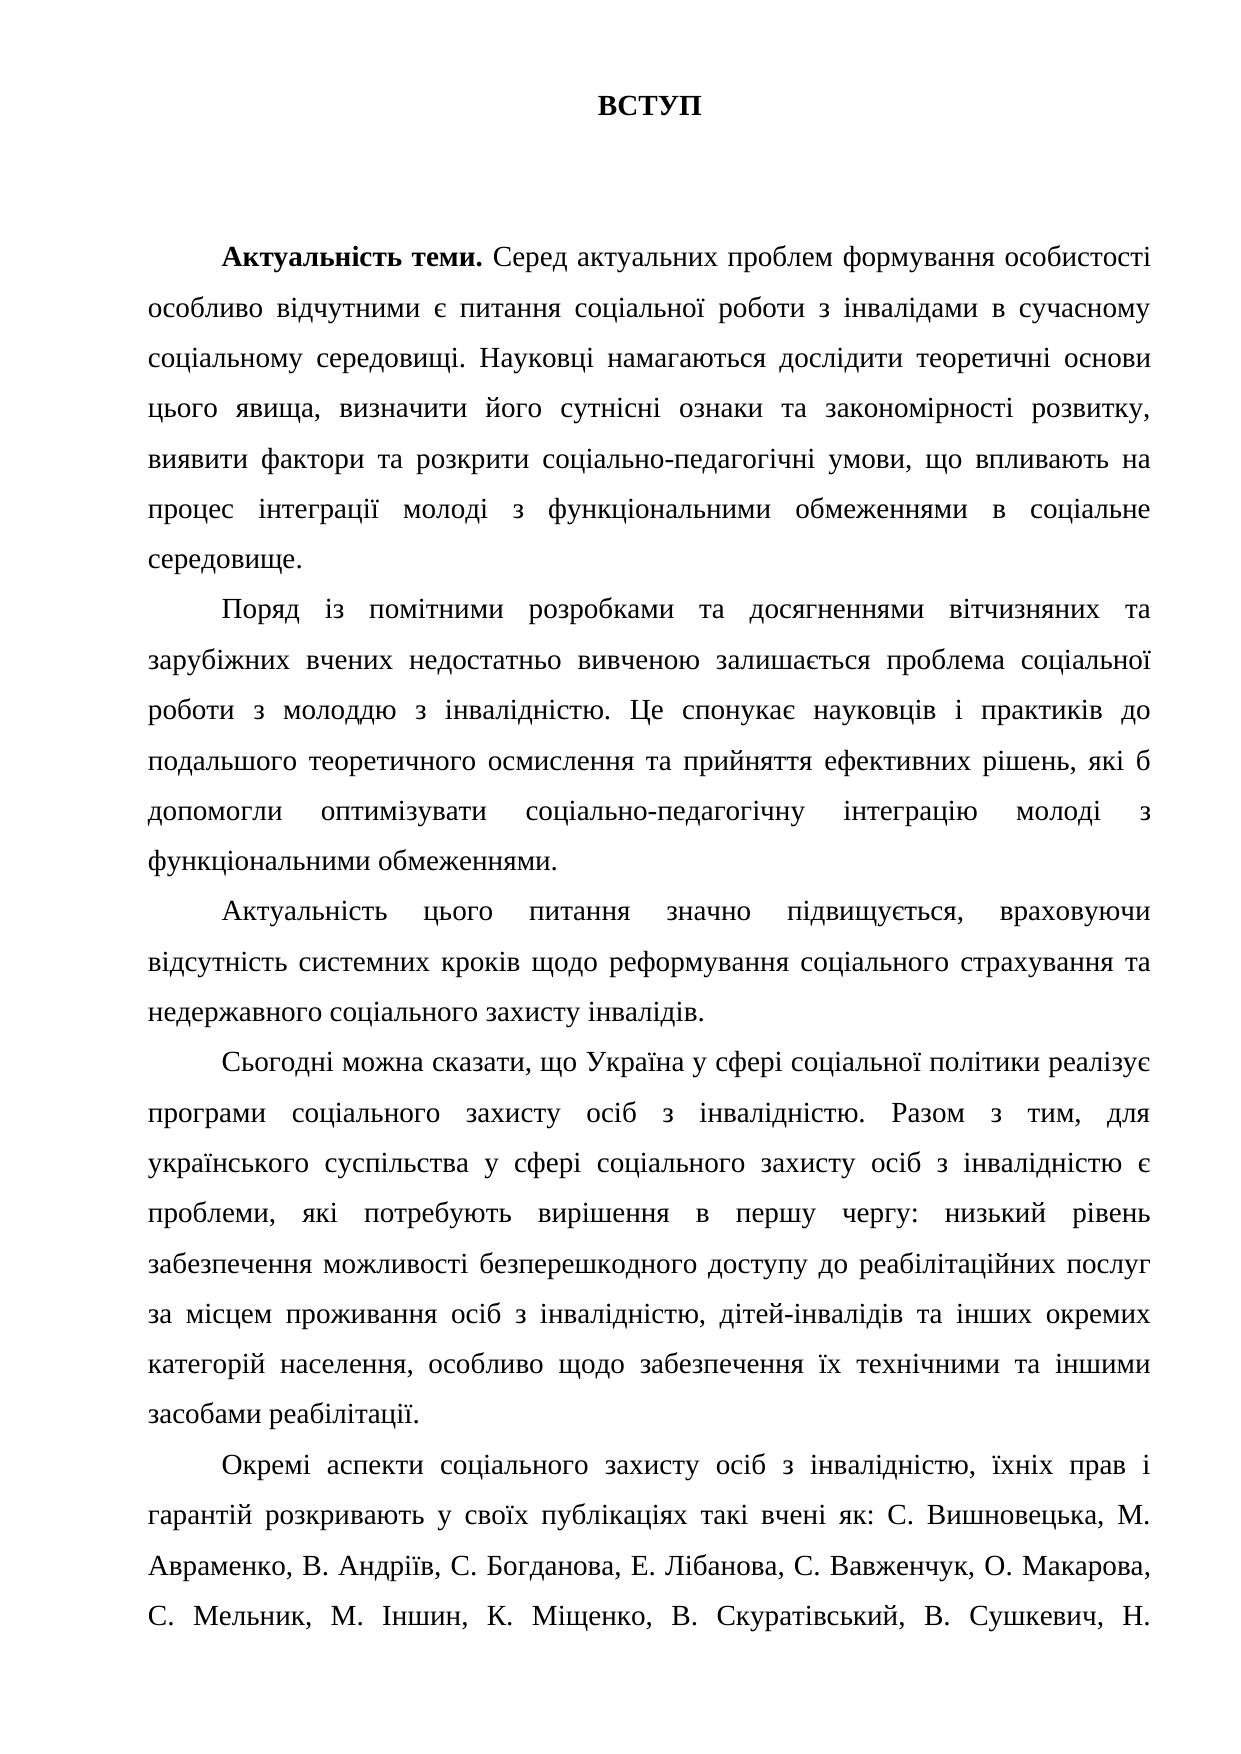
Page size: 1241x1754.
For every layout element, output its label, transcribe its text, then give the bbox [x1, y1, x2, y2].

subtitle ВСТУП [148, 88, 1152, 122]
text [148, 1447, 1152, 1631]
text Актуальність цього питання значно підвищується, враховуючи відсутність системних кроків щодо реформування соціального страхування та недержавного соціального захисту інвалідів. [148, 893, 1152, 1028]
text Сьогодні можна сказати, що Україна у сфері соціальної політики реалізує програми соціального захисту осіб з інвалідністю. Разом з тим, для українського суспільства у сфері соціального захисту осіб з інвалідністю є проблеми, які потребують вирішення в першу чергу: низький рівень забезпечення можливості безперешкодного доступу до реабілітаційних послуг за місцем проживання осіб з інвалідністю, дітей-інвалідів та інших окремих категорій населення, особливо щодо забезпечення їх технічними та іншими засобами реабілітації. [148, 1044, 1152, 1430]
text Актуальність теми. Серед актуальних проблем формування особистості особливо відчутними є питання соціальної роботи з інвалідами в сучасному соціальному середовищі. Науковці намагаються дослідити теоретичні основи цього явища, визначити його сутнісні ознаки та закономірності розвитку, виявити фактори та розкрити соціально-педагогічні умови, що впливають на процес інтеграції молоді з функціональними обмеженнями в соціальне середовище. [148, 239, 1152, 575]
text Поряд із помітними розробками та досягненнями вітчизняних та зарубіжних вчених недостатньо вивченою залишається проблема соціальної роботи з молоддю з інвалідністю. Це спонукає науковців і практиків до подальшого теоретичного осмислення та прийняття ефективних рішень, які б допомогли оптимізувати соціально-педагогічну інтеграцію молоді з функціональними обмеженнями. [148, 592, 1152, 877]
